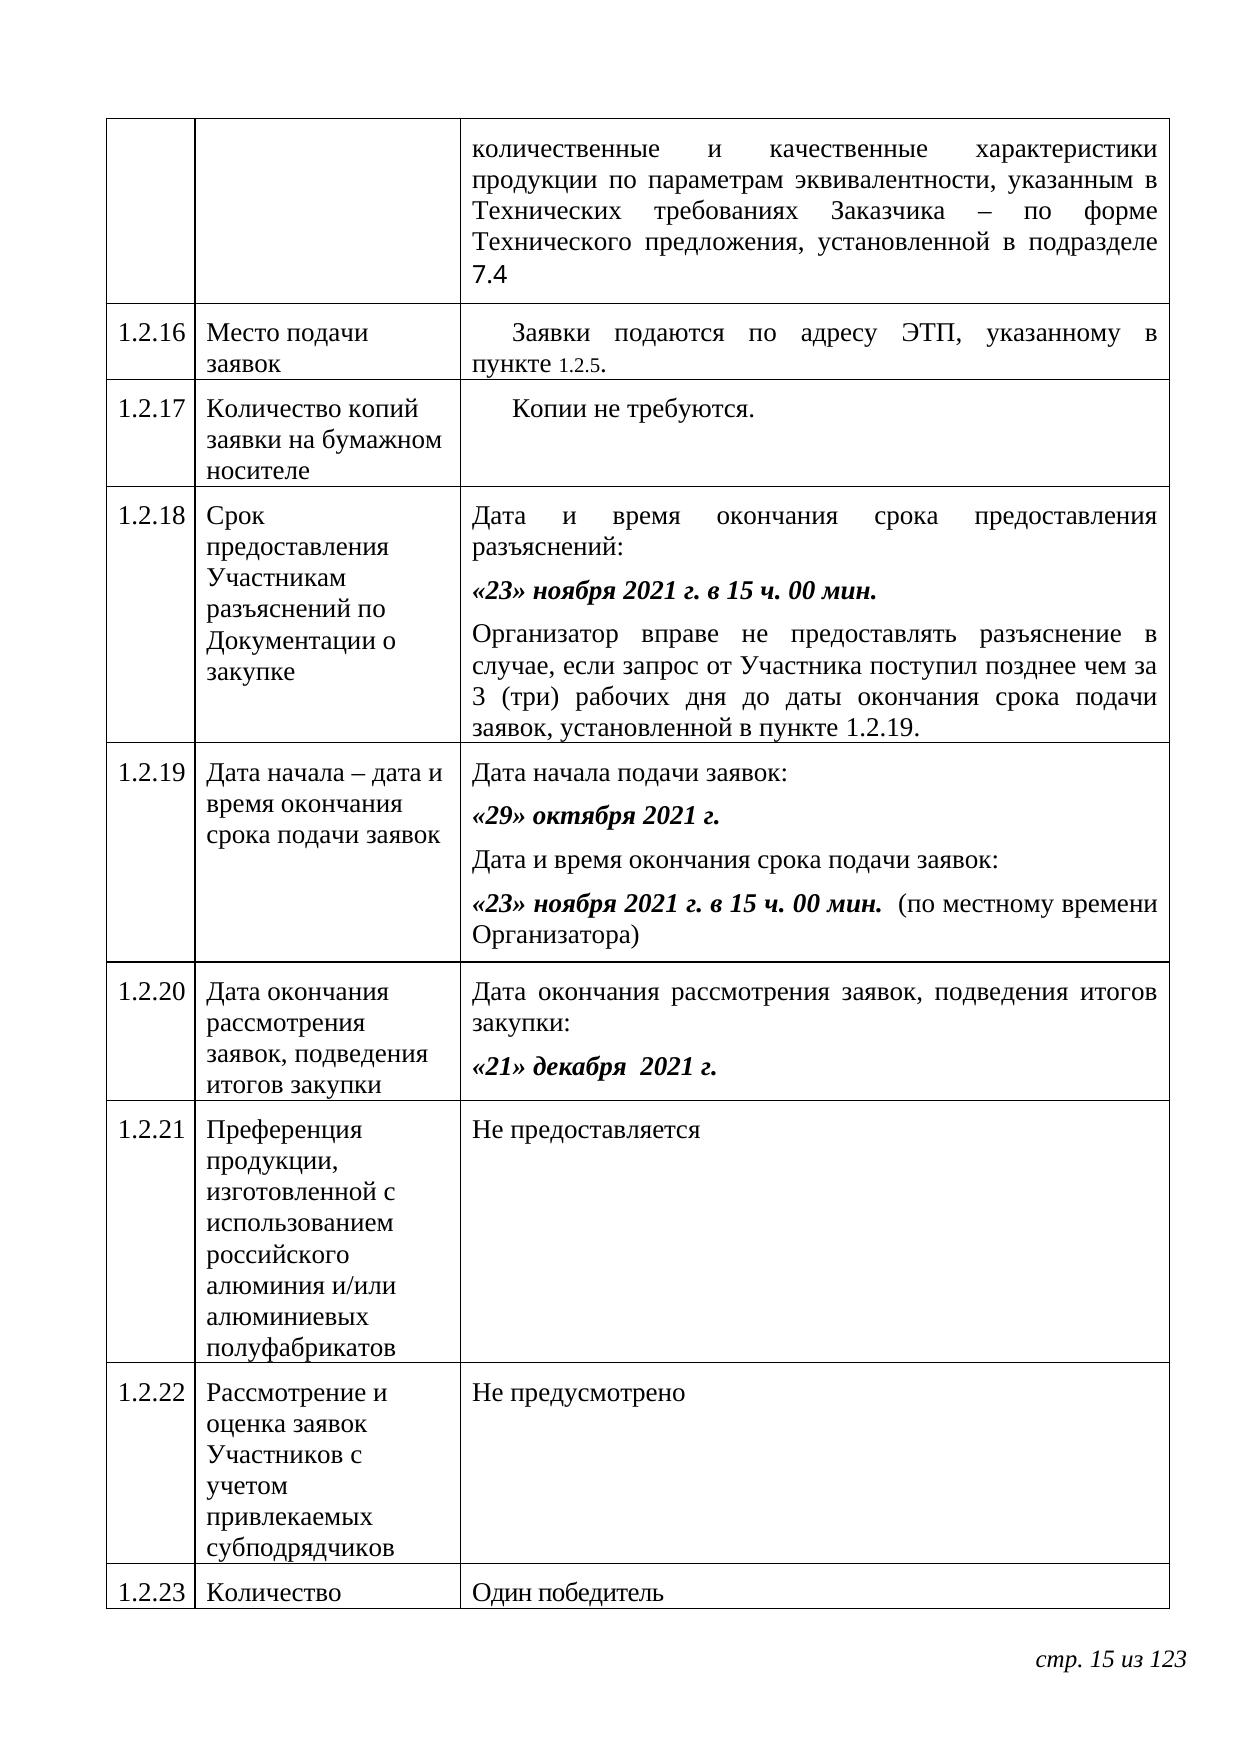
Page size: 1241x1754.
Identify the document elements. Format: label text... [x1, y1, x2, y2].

table_cell Дата и время окончания срока предоставления разъяснений: «23» ноября 2021 г. в 15 ч. 00 мин. Организатор вправе не предоставлять разъяснение в случае, если запрос от Участника поступил позднее чем за 3 (три) рабочих дня до даты окончания срока подачи заявок, установленной в пункте 1.2.19. [461, 487, 1169, 742]
table_cell Место подачи заявок [196, 304, 460, 379]
table_cell [107, 1363, 194, 1563]
table_cell [107, 1564, 194, 1607]
table_cell Количество копий заявки на бумажном носителе [196, 380, 460, 486]
table_cell Заявки подаются по адресу ЭТП, указанному в пункте 1.2.5. [461, 304, 1169, 379]
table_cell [196, 1564, 460, 1607]
table_cell [107, 1101, 194, 1362]
table_cell Копии не требуются. [461, 380, 1169, 486]
table_cell Не предоставляется [461, 1101, 1169, 1362]
table_cell [107, 380, 194, 486]
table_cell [196, 119, 460, 303]
table_cell Преференция продукции, изготовленной с использованием российского алюминия и/или алюминиевых полуфабрикатов [196, 1101, 460, 1362]
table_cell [461, 119, 1169, 303]
table_cell Один победитель [461, 1564, 1169, 1607]
table_cell [107, 743, 194, 961]
table_cell [107, 304, 194, 379]
table_cell Дата начала – дата и время окончания срока подачи заявок [196, 743, 460, 961]
table_cell Не предусмотрено [461, 1363, 1169, 1563]
table_cell [107, 119, 194, 303]
table_cell [107, 963, 194, 1099]
table_cell Срок предоставления Участникам разъяснений по Документации о закупке [196, 487, 460, 742]
table_cell Дата начала подачи заявок: «29» октября 2021 г. Дата и время окончания срока подачи заявок: «23» ноября 2021 г. в 15 ч. 00 мин. (по местному времени Организатора) [461, 743, 1169, 961]
table_cell Рассмотрение и оценка заявок Участников с учетом привлекаемых субподрядчиков [196, 1363, 460, 1563]
table_cell Дата окончания рассмотрения заявок, подведения итогов закупки: «21» декабря 2021 г. [461, 963, 1169, 1099]
table_cell [107, 487, 194, 742]
table_cell Дата окончания рассмотрения заявок, подведения итогов закупки [196, 963, 460, 1099]
